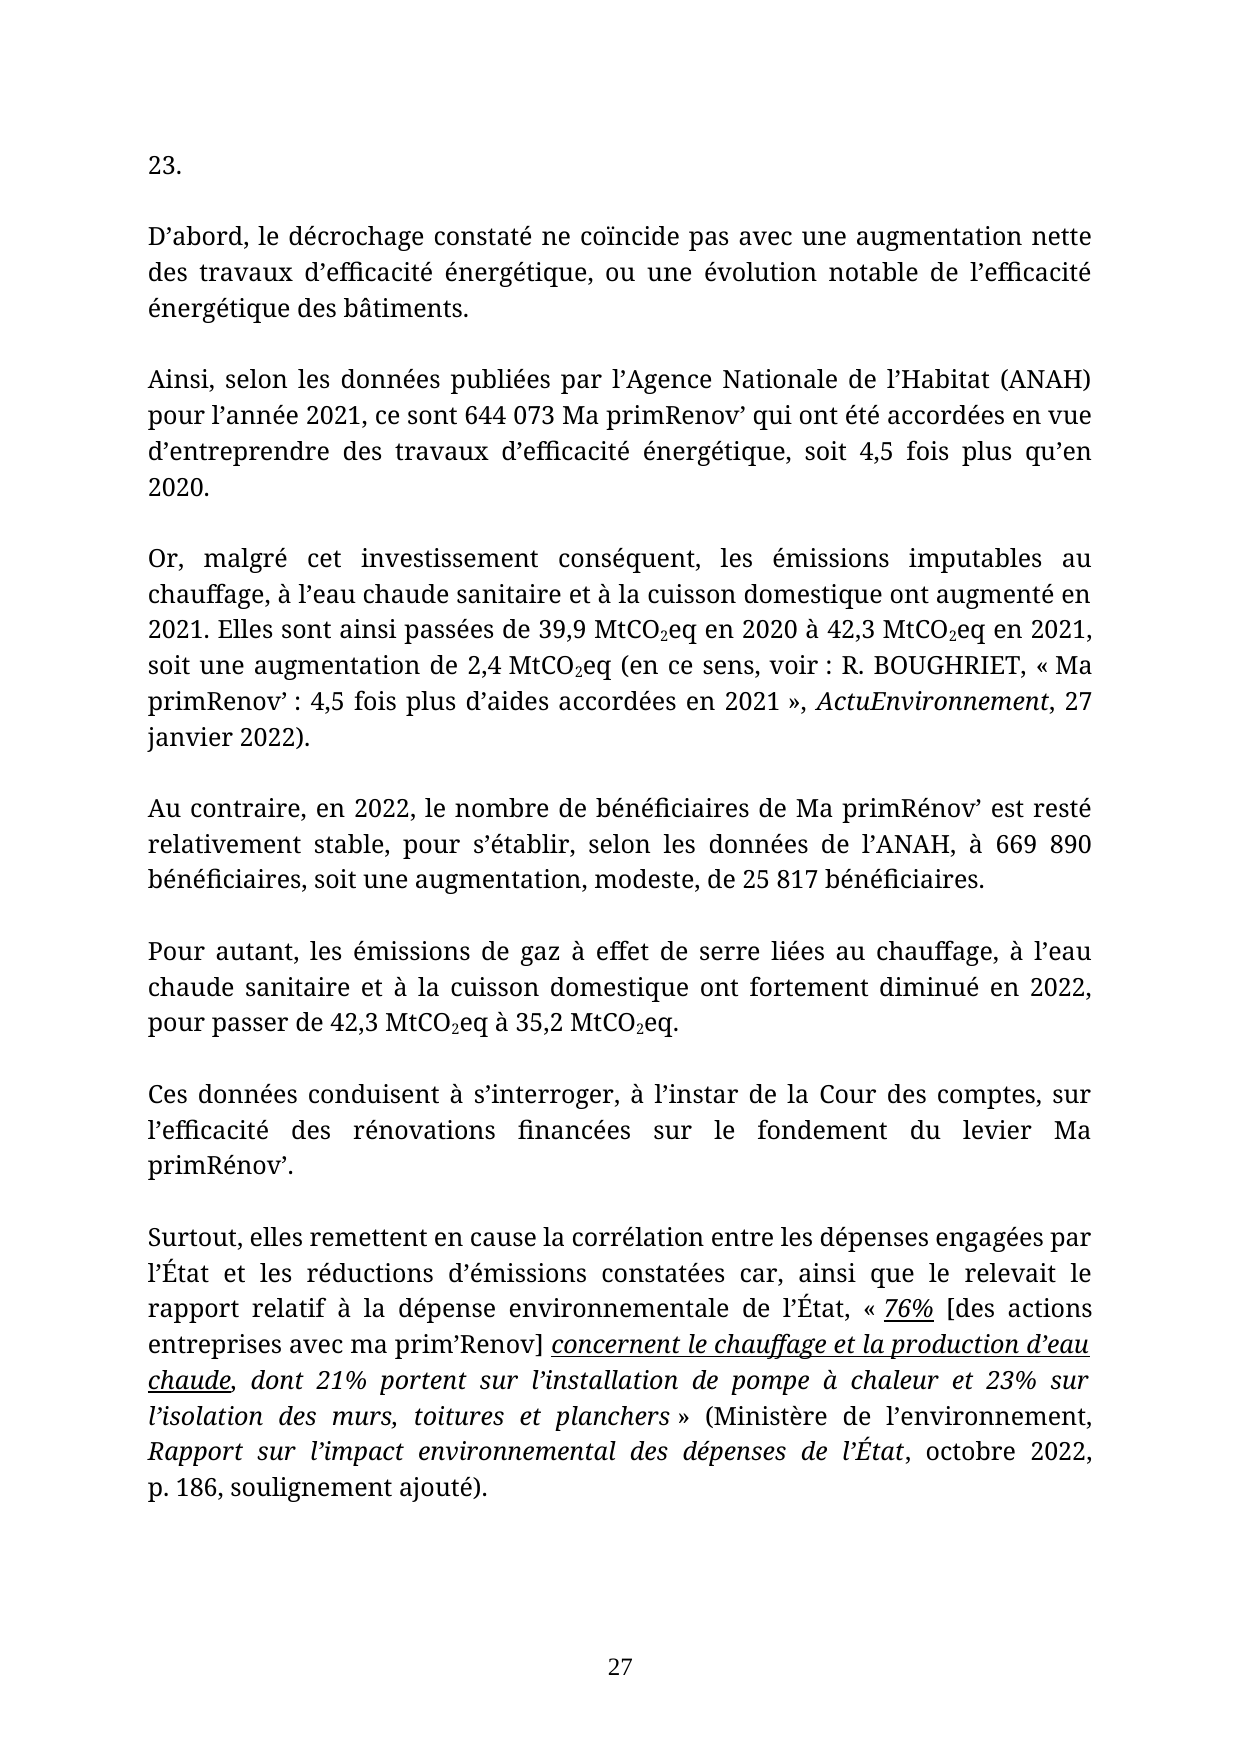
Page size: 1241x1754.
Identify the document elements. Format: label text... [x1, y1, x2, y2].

text Or, malgré cet investissement conséquent, les émissions imputables au chauffage, à l’eau chaude sanitaire et à la cuisson domestique ont augmenté en 2021. Elles sont ainsi passées de 39,9 MtCO2eq en 2020 à 42,3 MtCO2eq en 2021, soit une augmentation de 2,4 MtCO2eq (en ce sens, voir : R. Boughriet, « Ma primRenov’ : 4,5 fois plus d’aides accordées en 2021 », ActuEnvironnement, 27 janvier 2022). [148, 541, 1093, 753]
text D’abord, le décrochage constaté ne coïncide pas avec une augmentation nette des travaux d’efficacité énergétique, ou une évolution notable de l’efficacité énergétique des bâtiments. [148, 219, 1093, 324]
text Surtout, elles remettent en cause la corrélation entre les dépenses engagées par l’État et les réductions d’émissions constatées car, ainsi que le relevait le rapport relatif à la dépense environnementale de l’État, « 76% [des actions entreprises avec ma prim’Renov] concernent le chauffage et la production d’eau chaude, dont 21% portent sur l’installation de pompe à chaleur et 23% sur l’isolation des murs, toitures et planchers » (Ministère de l’environnement, Rapport sur l’impact environnemental des dépenses de l’État, octobre 2022, p. 186, soulignement ajouté). [148, 1219, 1093, 1504]
text Au contraire, en 2022, le nombre de bénéficiaires de Ma primRénov’ est resté relativement stable, pour s’établir, selon les données de l’ANAH, à 669 890 bénéficiaires, soit une augmentation, modeste, de 25 817 bénéficiaires. [148, 791, 1093, 896]
text Pour autant, les émissions de gaz à effet de serre liées au chauffage, à l’eau chaude sanitaire et à la cuisson domestique ont fortement diminué en 2022, pour passer de 42,3 MtCO2eq à 35,2 MtCO2eq. [148, 934, 1093, 1039]
text Ces données conduisent à s’interroger, à l’instar de la Cour des comptes, sur l’efficacité des rénovations financées sur le fondement du levier Ma primRénov’. [148, 1077, 1093, 1182]
text Ainsi, selon les données publiées par l’Agence Nationale de l’Habitat (ANAH) pour l’année 2021, ce sont 644 073 Ma primRenov’ qui ont été accordées en vue d’entreprendre des travaux d’efficacité énergétique, soit 4,5 fois plus qu’en 2020. [148, 362, 1093, 503]
